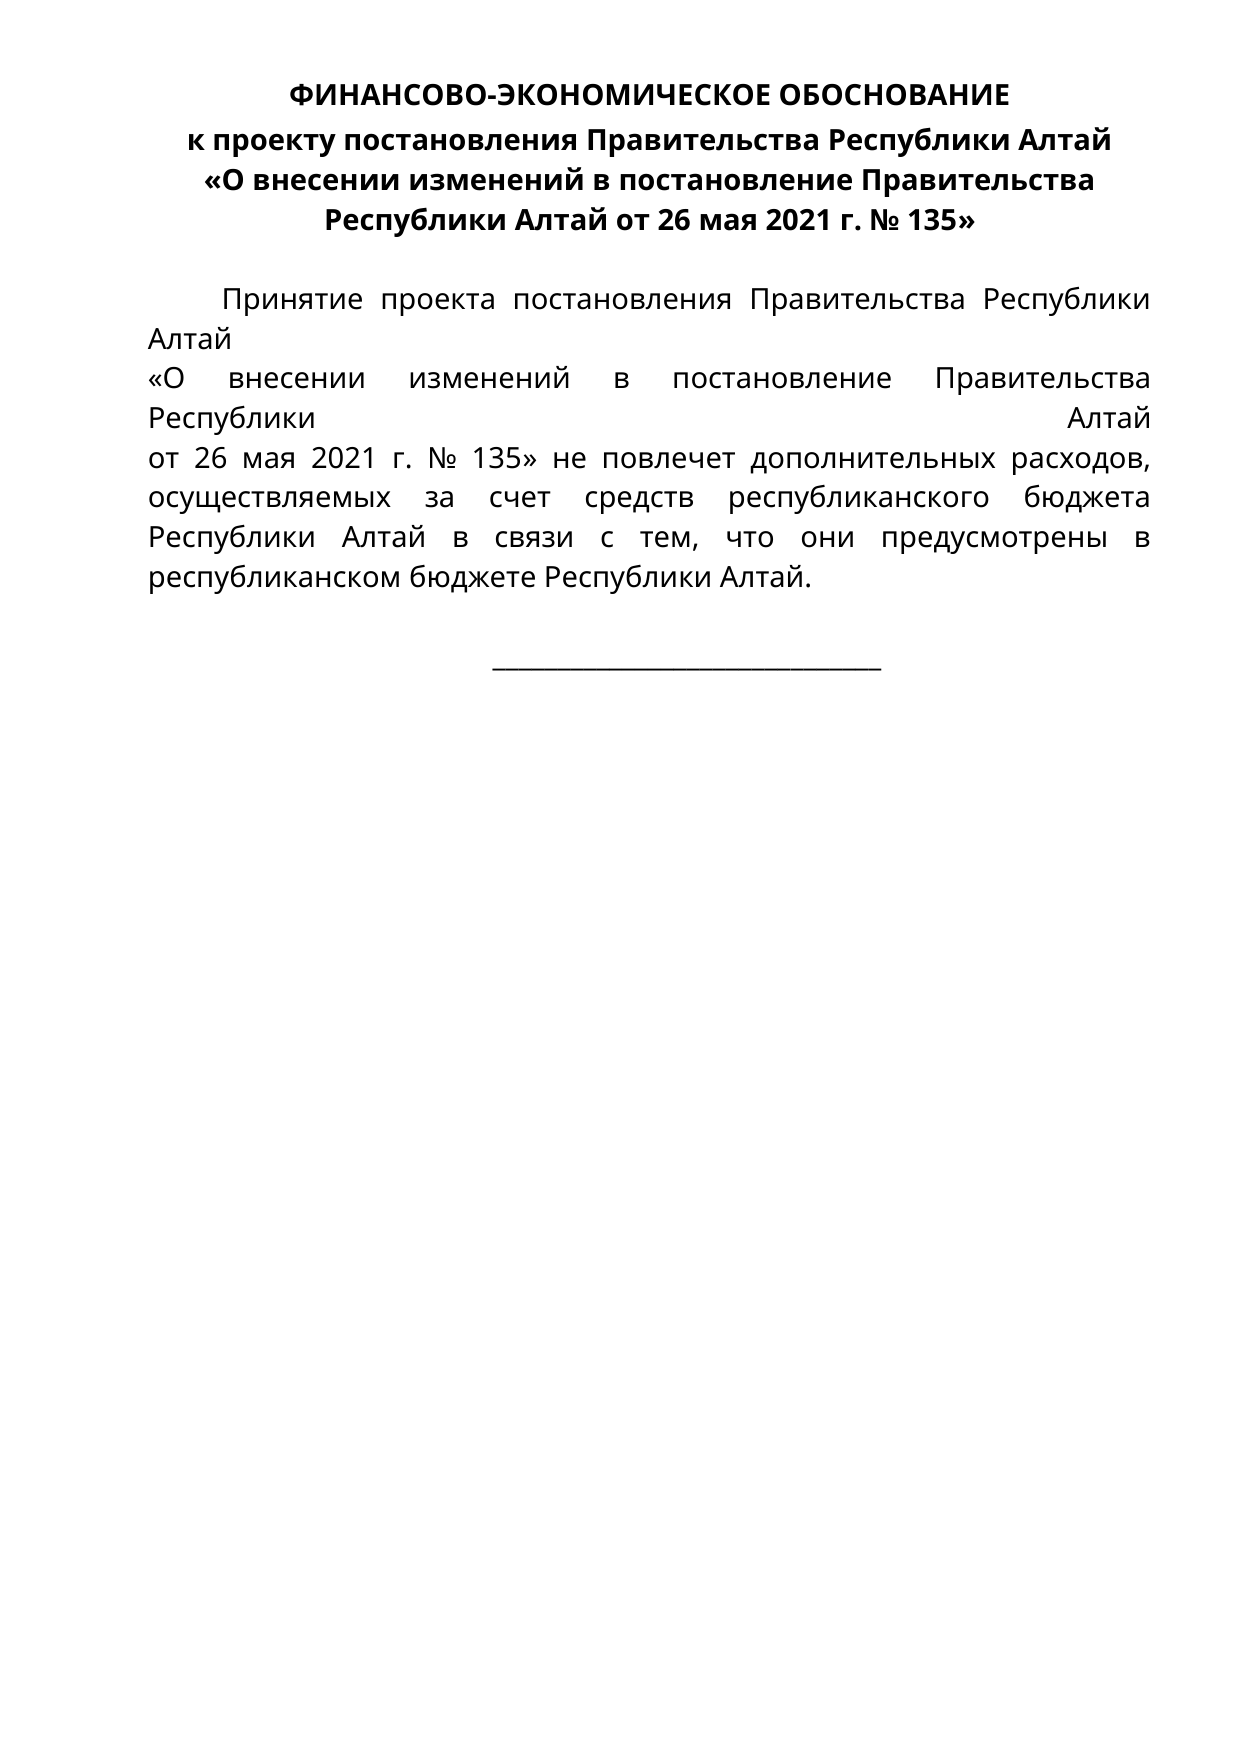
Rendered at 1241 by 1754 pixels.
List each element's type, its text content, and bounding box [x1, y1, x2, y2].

text к проекту постановления Правительства Республики Алтай [148, 119, 1152, 159]
text Принятие проекта постановления Правительства Республики Алтай «О внесении изменений в постановление Правительства Республики Алтай от 26 мая 2021 г. № 135» не повлечет дополнительных расходов, осуществляемых за счет средств республиканского бюджета Республики Алтай в связи с тем, что они предусмотрены в республиканском бюджете Республики Алтай. [148, 278, 1152, 596]
text «О внесении изменений в постановление Правительства Республики Алтай от 26 мая 2021 г. № 135» [148, 159, 1152, 238]
text ФИНАНСОВО-ЭКОНОМИЧЕСКОЕ ОБОСНОВАНИЕ [148, 74, 1152, 113]
list ______________________________ [148, 635, 1152, 675]
